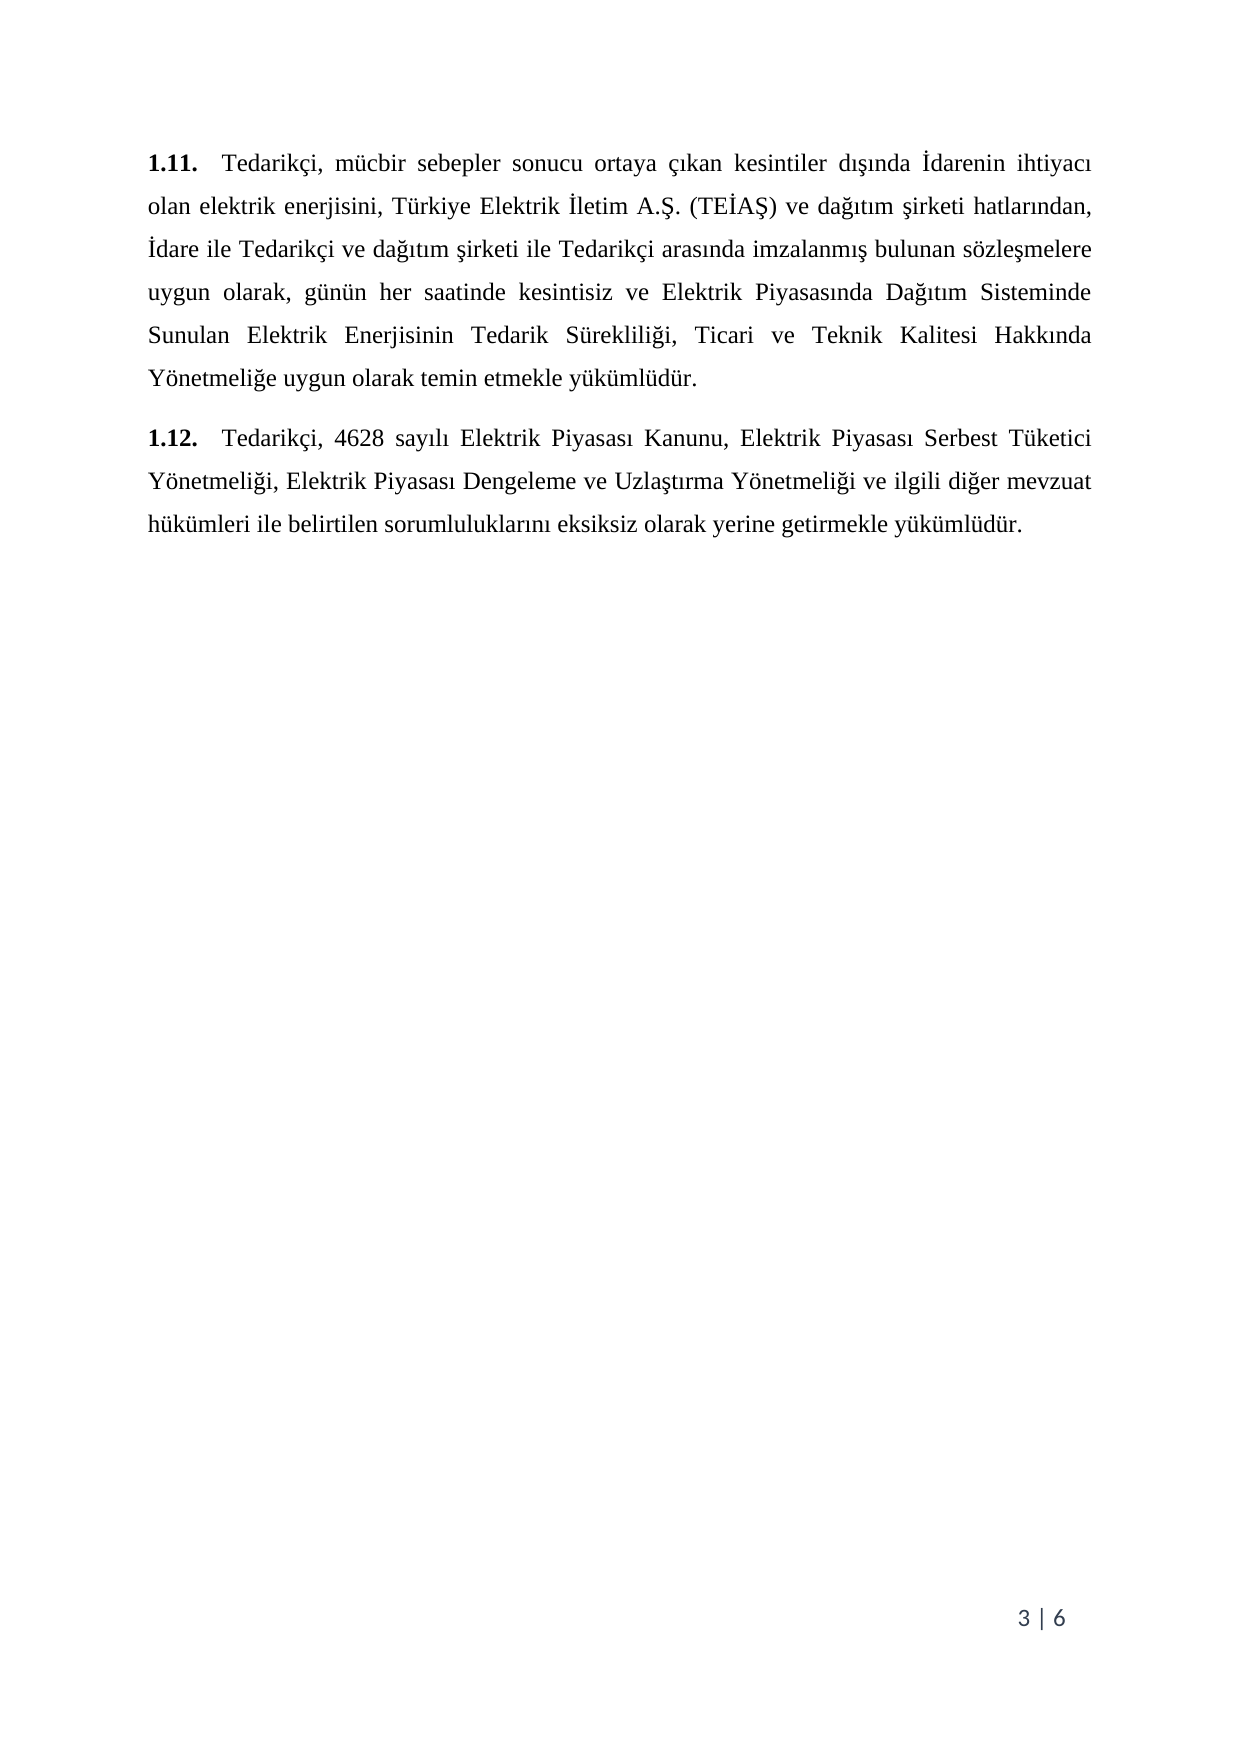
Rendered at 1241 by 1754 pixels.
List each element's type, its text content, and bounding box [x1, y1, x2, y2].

text 1.11. Tedarikçi, mücbir sebepler sonucu ortaya çıkan kesintiler dışında İdarenin ihtiyacı olan elektrik enerjisini, Türkiye Elektrik İletim A.Ş. (TEİAŞ) ve dağıtım şirketi hatlarından, İdare ile Tedarikçi ve dağıtım şirketi ile Tedarikçi arasında imzalanmış bulunan sözleşmelere uygun olarak, günün her saatinde kesintisiz ve Elektrik Piyasasında Dağıtım Sisteminde Sunulan Elektrik Enerjisinin Tedarik Sürekliliği, Ticari ve Teknik Kalitesi Hakkında Yönetmeliğe uygun olarak temin etmekle yükümlüdür. [148, 148, 1093, 392]
text 1.12. Tedarikçi, 4628 sayılı Elektrik Piyasası Kanunu, Elektrik Piyasası Serbest Tüketici Yönetmeliği, Elektrik Piyasası Dengeleme ve Uzlaştırma Yönetmeliği ve ilgili diğer mevzuat hükümleri ile belirtilen sorumluluklarını eksiksiz olarak yerine getirmekle yükümlüdür. [148, 423, 1093, 538]
